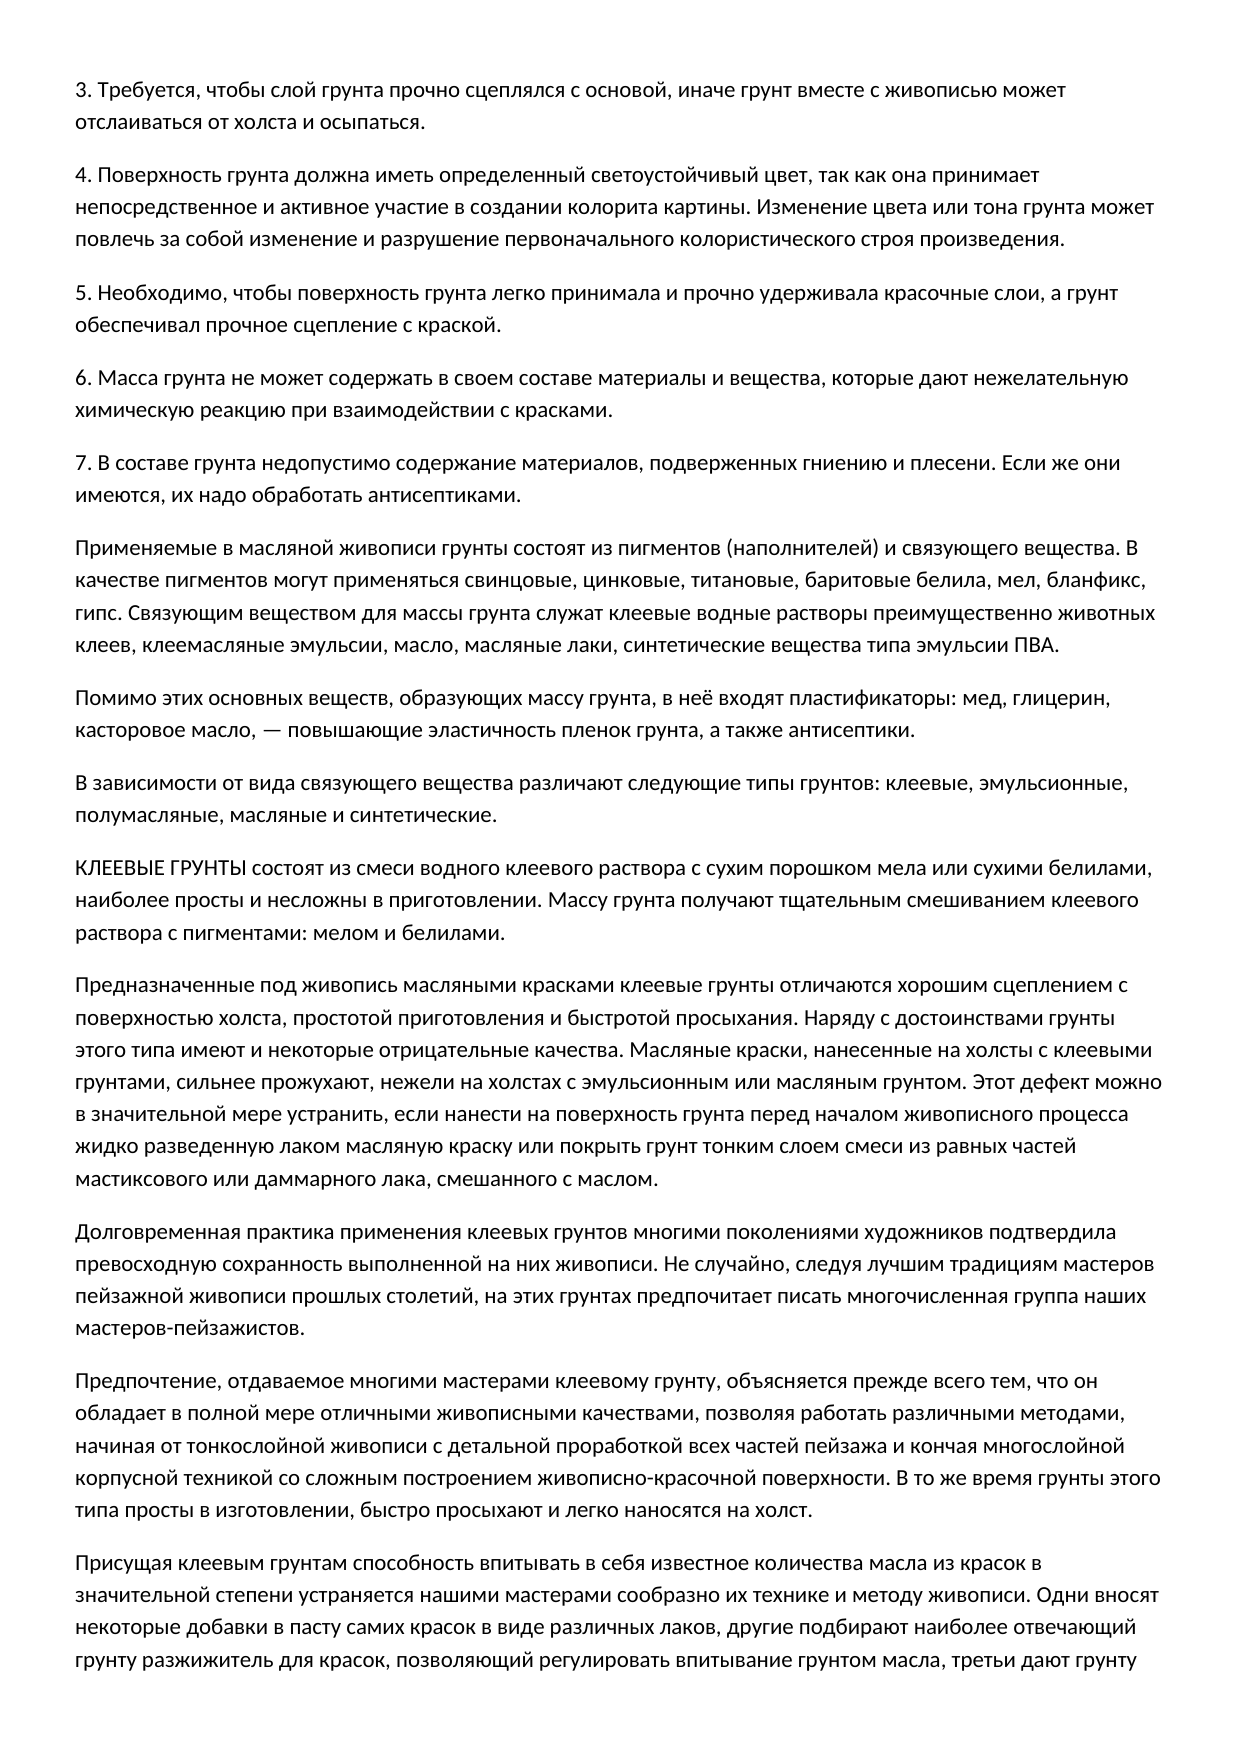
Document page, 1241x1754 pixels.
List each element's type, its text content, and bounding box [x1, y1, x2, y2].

text 3. Требуется, чтобы слой грунта прочно сцеплялся с основой, иначе грунт вместе с живописью может отслаиваться от холста и осыпаться. [75, 75, 1165, 135]
text 5. Необходимо, чтобы поверхность грунта легко принимала и прочно удерживала красочные слои, а грунт обеспечивал прочное сцепление с краской. [75, 278, 1165, 338]
text 7. В составе грунта недопустимо содержание материалов, подверженных гниению и плесени. Если же они имеются, их надо обработать антисептиками. [75, 448, 1165, 508]
text 4. Поверхность грунта должна иметь определенный светоустойчивый цвет, так как она принимает непосредственное и активное участие в создании колорита картины. Изменение цвета или тона грунта может повлечь за собой изменение и разрушение первоначального колористического строя произведения. [75, 160, 1165, 253]
text 6. Масса грунта не может содержать в своем составе материалы и вещества, которые дают нежелательную химическую реакцию при взаимодействии с красками. [75, 363, 1165, 423]
text Предпочтение, отдаваемое многими мастерами клеевому грунту, объясняется прежде всего тем, что он обладает в полной мере отличными живописными качествами, позволяя работать различными методами, начиная от тонкослойной живописи с детальной проработкой всех частей пейзажа и кончая многослойной корпусной техникой со сложным построением живописно-красочной поверхности. В то же время грунты этого типа просты в изготовлении, быстро просыхают и легко наносятся на холст. [75, 1366, 1165, 1523]
text КЛЕЕВЫЕ ГРУНТЫ состоят из смеси водного клеевого раствора с сухим порошком мела или сухими белилами, наиболее просты и несложны в приготовлении. Массу грунта получают тщательным смешиванием клеевого раствора с пигментами: мелом и белилами. [75, 853, 1165, 946]
text Помимо этих основных веществ, образующих массу грунта, в неё входят пластификаторы: мед, глицерин, касторовое масло, — повышающие эластичность пленок грунта, а также антисептики. [75, 683, 1165, 743]
text Предназначенные под живопись масляными красками клеевые грунты отличаются хорошим сцеплением с поверхностью холста, простотой приготовления и быстротой просыхания. Наряду с достоинствами грунты этого типа имеют и некоторые отрицательные качества. Масляные краски, нанесенные на холсты с клеевыми грунтами, сильнее прожухают, нежели на холстах с эмульсионным или масляным грунтом. Этот дефект можно в значительной мере устранить, если нанести на поверхность грунта перед началом живописного процесса жидко разведенную лаком масляную краску или покрыть грунт тонким слоем смеси из равных частей мастиксового или даммарного лака, смешанного с маслом. [75, 971, 1165, 1192]
text Применяемые в масляной живописи грунты состоят из пигментов (наполнителей) и связующего вещества. В качестве пигментов могут применяться свинцовые, цинковые, титановые, баритовые белила, мел, бланфикс, гипс. Связующим веществом для массы грунта служат клеевые водные растворы преимущественно животных клеев, клеемасляные эмульсии, масло, масляные лаки, синтетические вещества типа эмульсии ПВА. [75, 533, 1165, 658]
text Долговременная практика применения клеевых грунтов многими поколениями художников подтвердила превосходную сохранность выполненной на них живописи. Не случайно, следуя лучшим традициям мастеров пейзажной живописи прошлых столетий, на этих грунтах предпочитает писать многочисленная группа наших мастеров-пейзажистов. [75, 1217, 1165, 1341]
text В зависимости от вида связующего вещества различают следующие типы грунтов: клеевые, эмульсионные, полумасляные, масляные и синтетические. [75, 768, 1165, 828]
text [75, 1548, 1165, 1673]
